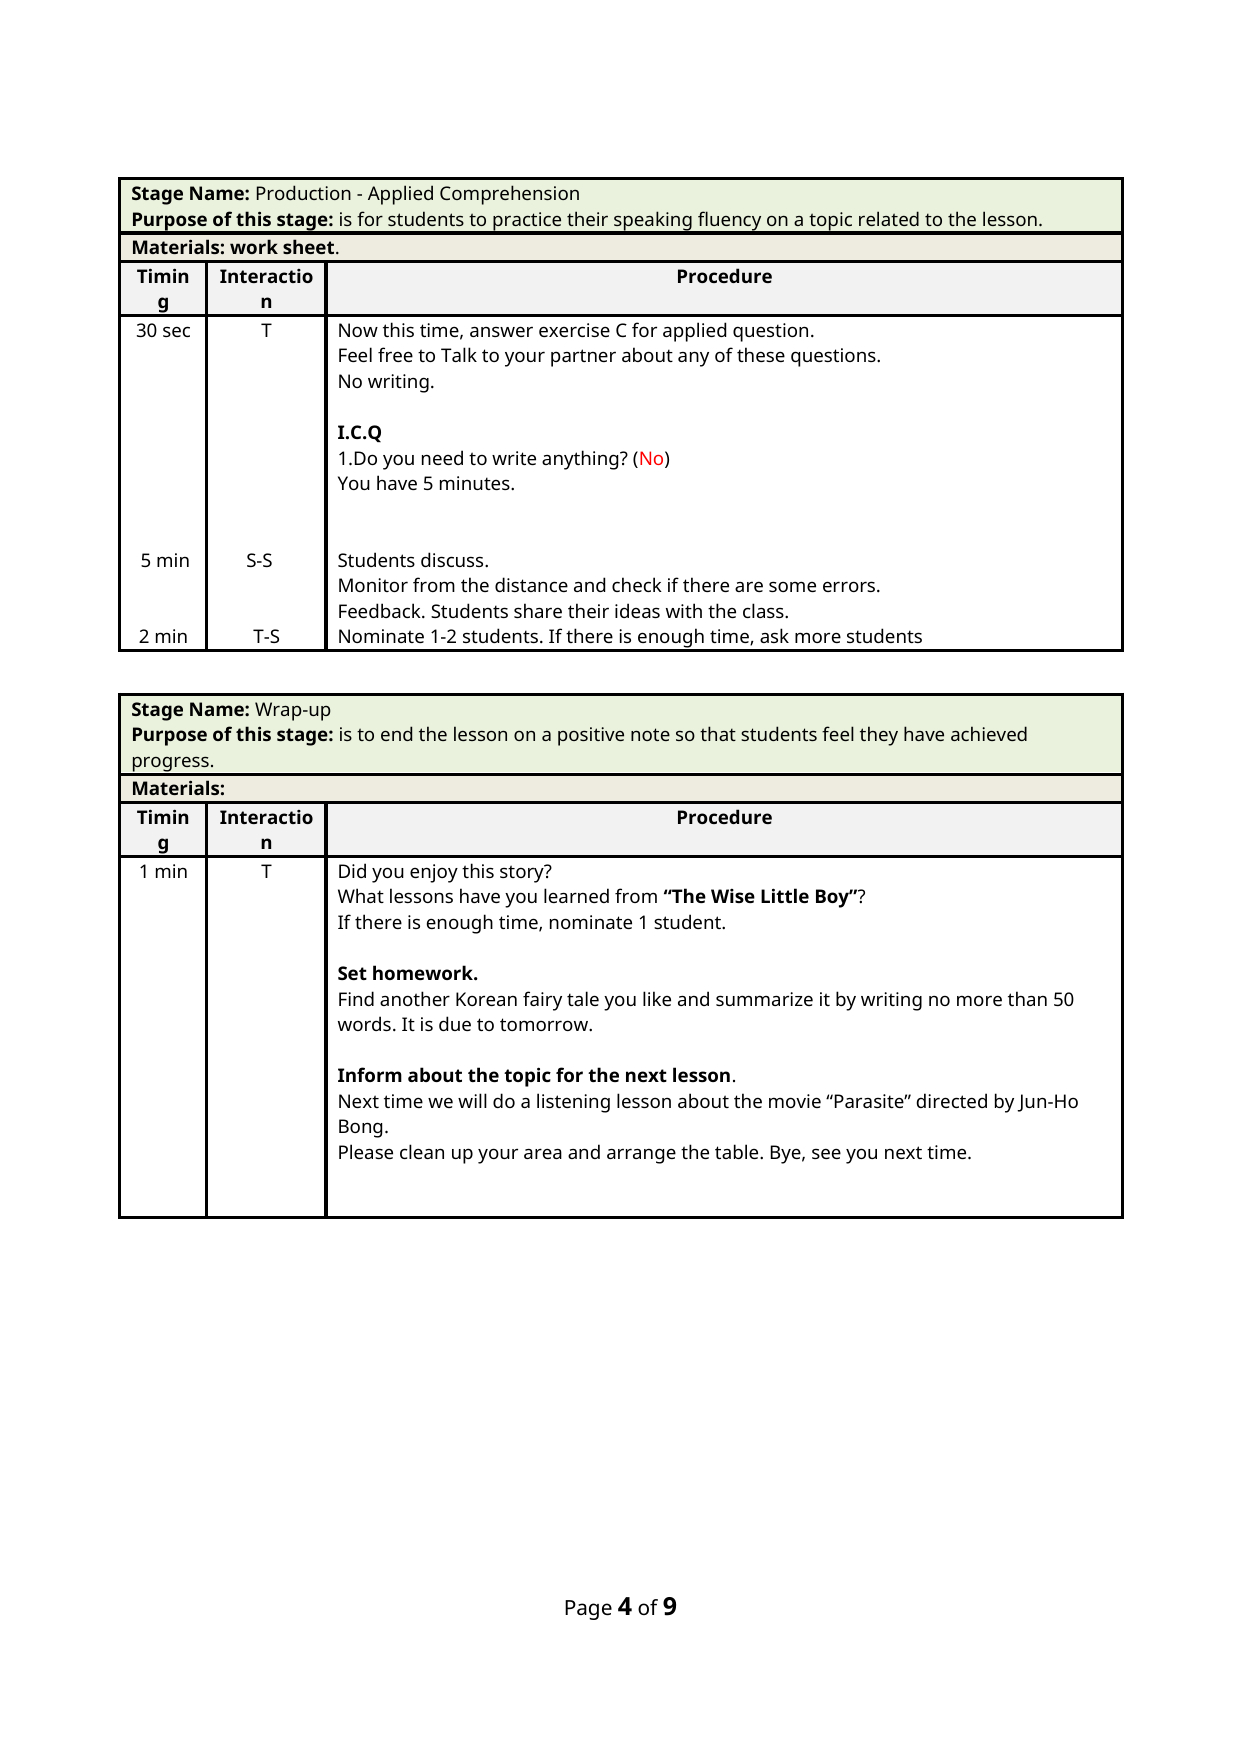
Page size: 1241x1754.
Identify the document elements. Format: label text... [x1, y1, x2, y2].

table_cell Procedure [328, 263, 1121, 314]
table_cell T S-S T-S [208, 317, 324, 649]
table_cell 30 sec 5 min 2 min [121, 317, 205, 649]
table_cell Timing [121, 263, 205, 314]
table_header Stage Name: Wrap-up Purpose of this stage: is to end the lesson on a positive note so that students feel they have achieved progress. [121, 696, 1121, 772]
table_cell T [208, 858, 324, 1216]
table_cell Did you enjoy this story? What lessons have you learned from “The Wise Little Boy”? If there is enough time, nominate 1 student. Set homework. Find another Korean fairy tale you like and summarize it by writing no more than 50 words. It is due to tomorrow. Inform about the topic for the next lesson. Next time we will do a listening lesson about the movie “Parasite” directed by Jun-Ho Bong. Please clean up your area and arrange the table. Bye, see you next time. [328, 858, 1121, 1216]
table_cell Materials: work sheet. [121, 235, 1121, 260]
table_cell Interaction [208, 804, 324, 855]
table_header Stage Name: Production - Applied Comprehension Purpose of this stage: is for students to practice their speaking fluency on a topic related to the lesson. [121, 180, 1121, 231]
table_cell Interaction [208, 263, 324, 314]
table_cell Procedure [328, 804, 1121, 855]
table_cell Materials: [121, 776, 1121, 801]
table_cell 1 min [121, 858, 205, 1216]
table_cell Now this time, answer exercise C for applied question. Feel free to Talk to your partner about any of these questions. No writing. I.C.Q 1.Do you need to write anything? (No) You have 5 minutes. Students discuss. Monitor from the distance and check if there are some errors. Feedback. Students share their ideas with the class. Nominate 1-2 students. If there is enough time, ask more students [328, 317, 1121, 649]
table_cell Timing [121, 804, 205, 855]
